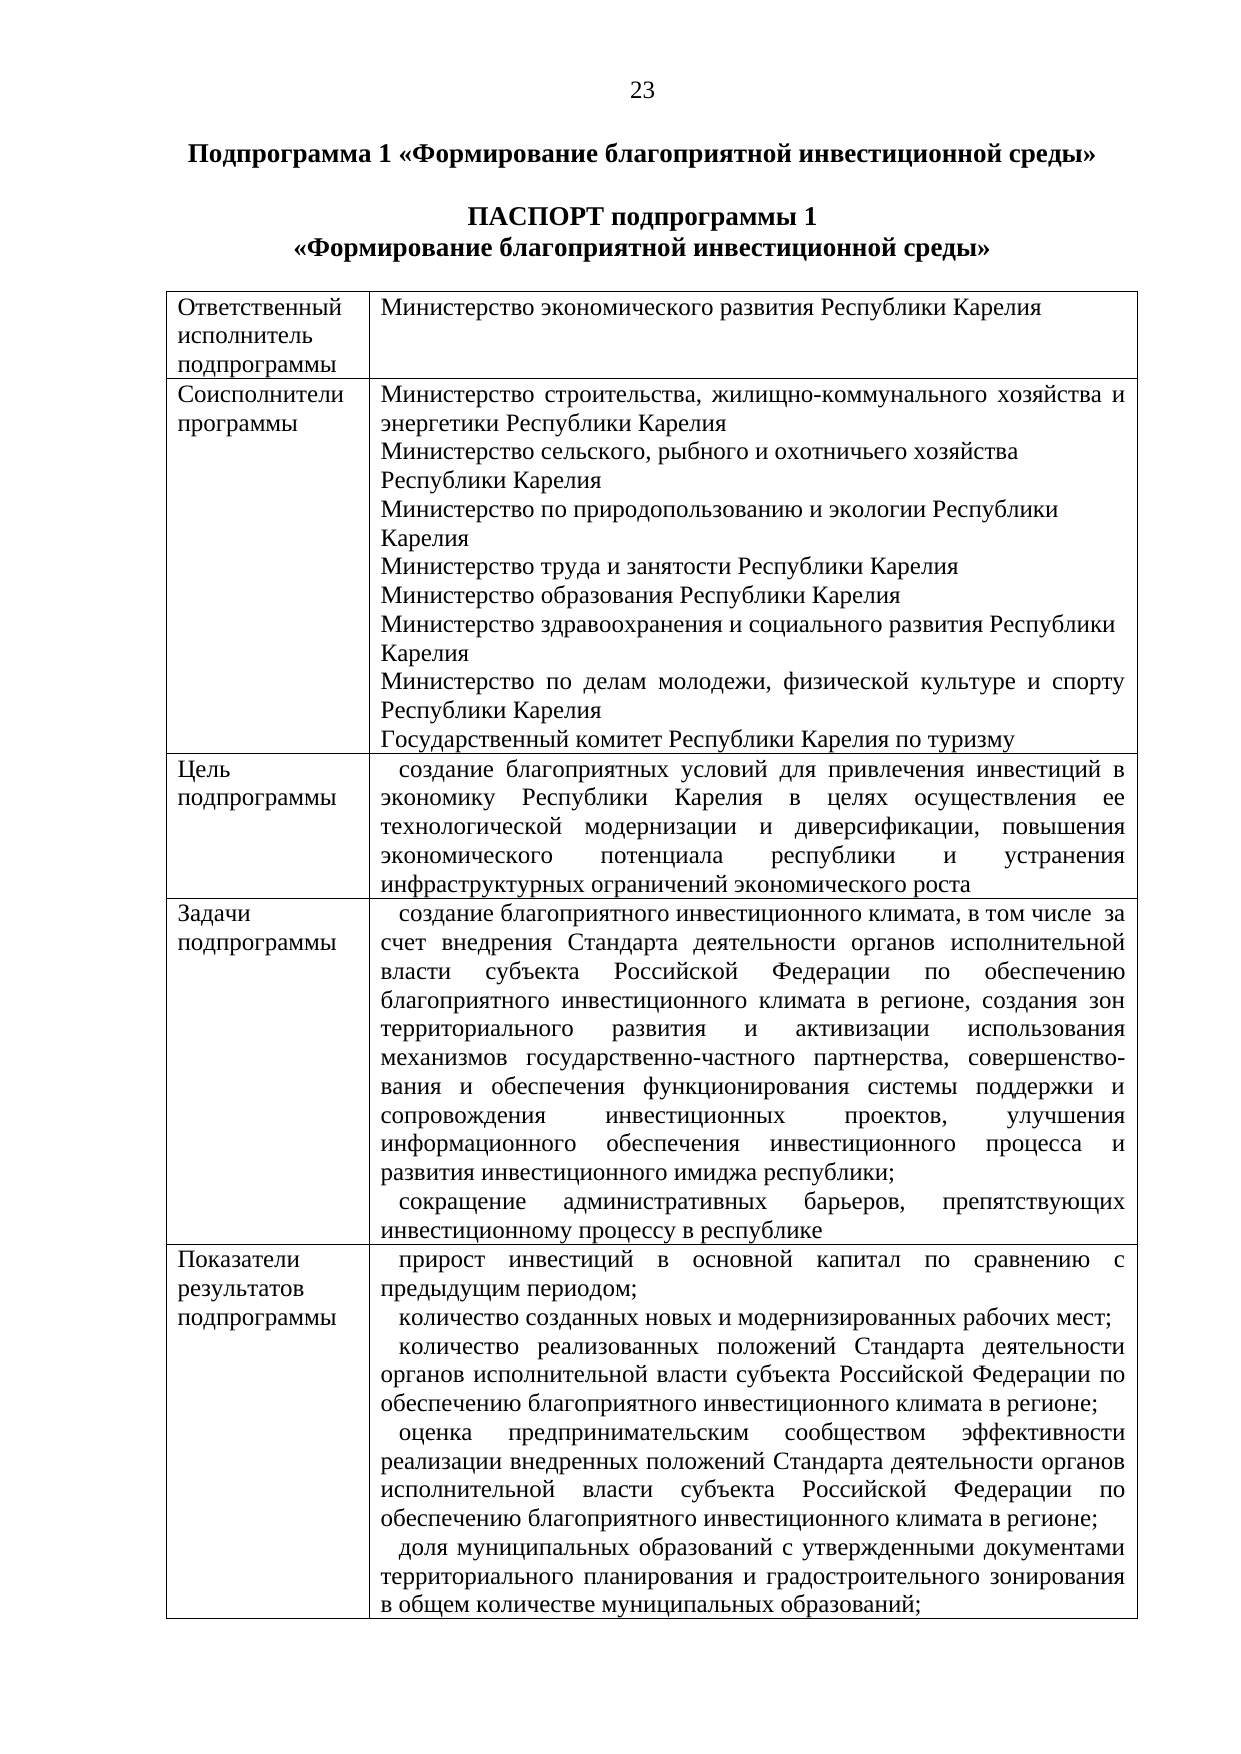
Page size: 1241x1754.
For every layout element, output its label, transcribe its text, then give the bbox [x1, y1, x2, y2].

table_cell Задачи подпрограммы [167, 899, 369, 1243]
table_cell создание благоприятного инвестиционного климата, в том числе за счет внедрения Стандарта деятельности органов исполнительной власти субъекта Российской Федерации по обеспечению благоприятного инвестиционного климата в регионе, создания зон территориального развития и активизации использования механизмов государственно-частного партнерства, совершенство-вания и обеспечения функционирования системы поддержки и сопровождения инвестиционных проектов, улучшения информационного обеспечения инвестиционного процесса и развития инвестиционного имиджа республики; сокращение административных барьеров, препятствующих инвестиционному процессу в республике [370, 899, 1137, 1243]
table_cell Цель подпрограммы [167, 754, 369, 897]
table_cell Министерство строительства, жилищно-коммунального хозяйства и энергетики Республики Карелия Министерство сельского, рыбного и охотничьего хозяйства Республики Карелия Министерство по природопользованию и экологии Республики Карелия Министерство труда и занятости Республики Карелия Министерство образования Республики Карелия Министерство здравоохранения и социального развития Республики Карелия Министерство по делам молодежи, физической культуре и спорту Республики Карелия Государственный комитет Республики Карелия по туризму [370, 379, 1137, 753]
table_header Ответственный исполнитель подпрограммы [167, 292, 369, 378]
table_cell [167, 1245, 369, 1618]
text «Формирование благоприятной инвестиционной среды» [177, 231, 1107, 262]
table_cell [370, 1245, 1137, 1618]
table_cell создание благоприятных условий для привлечения инвестиций в экономику Республики Карелия в целях осуществления ее технологической модернизации и диверсификации, повышения экономического потенциала республики и устранения инфраструктурных ограничений экономического роста [370, 754, 1137, 897]
text ПАСПОРТ подпрограммы 1 [177, 199, 1107, 231]
text Подпрограмма 1 «Формирование благоприятной инвестиционной среды» [177, 137, 1107, 168]
table_cell Соисполнители программы [167, 379, 369, 753]
table_header Министерство экономического развития Республики Карелия [370, 292, 1137, 378]
